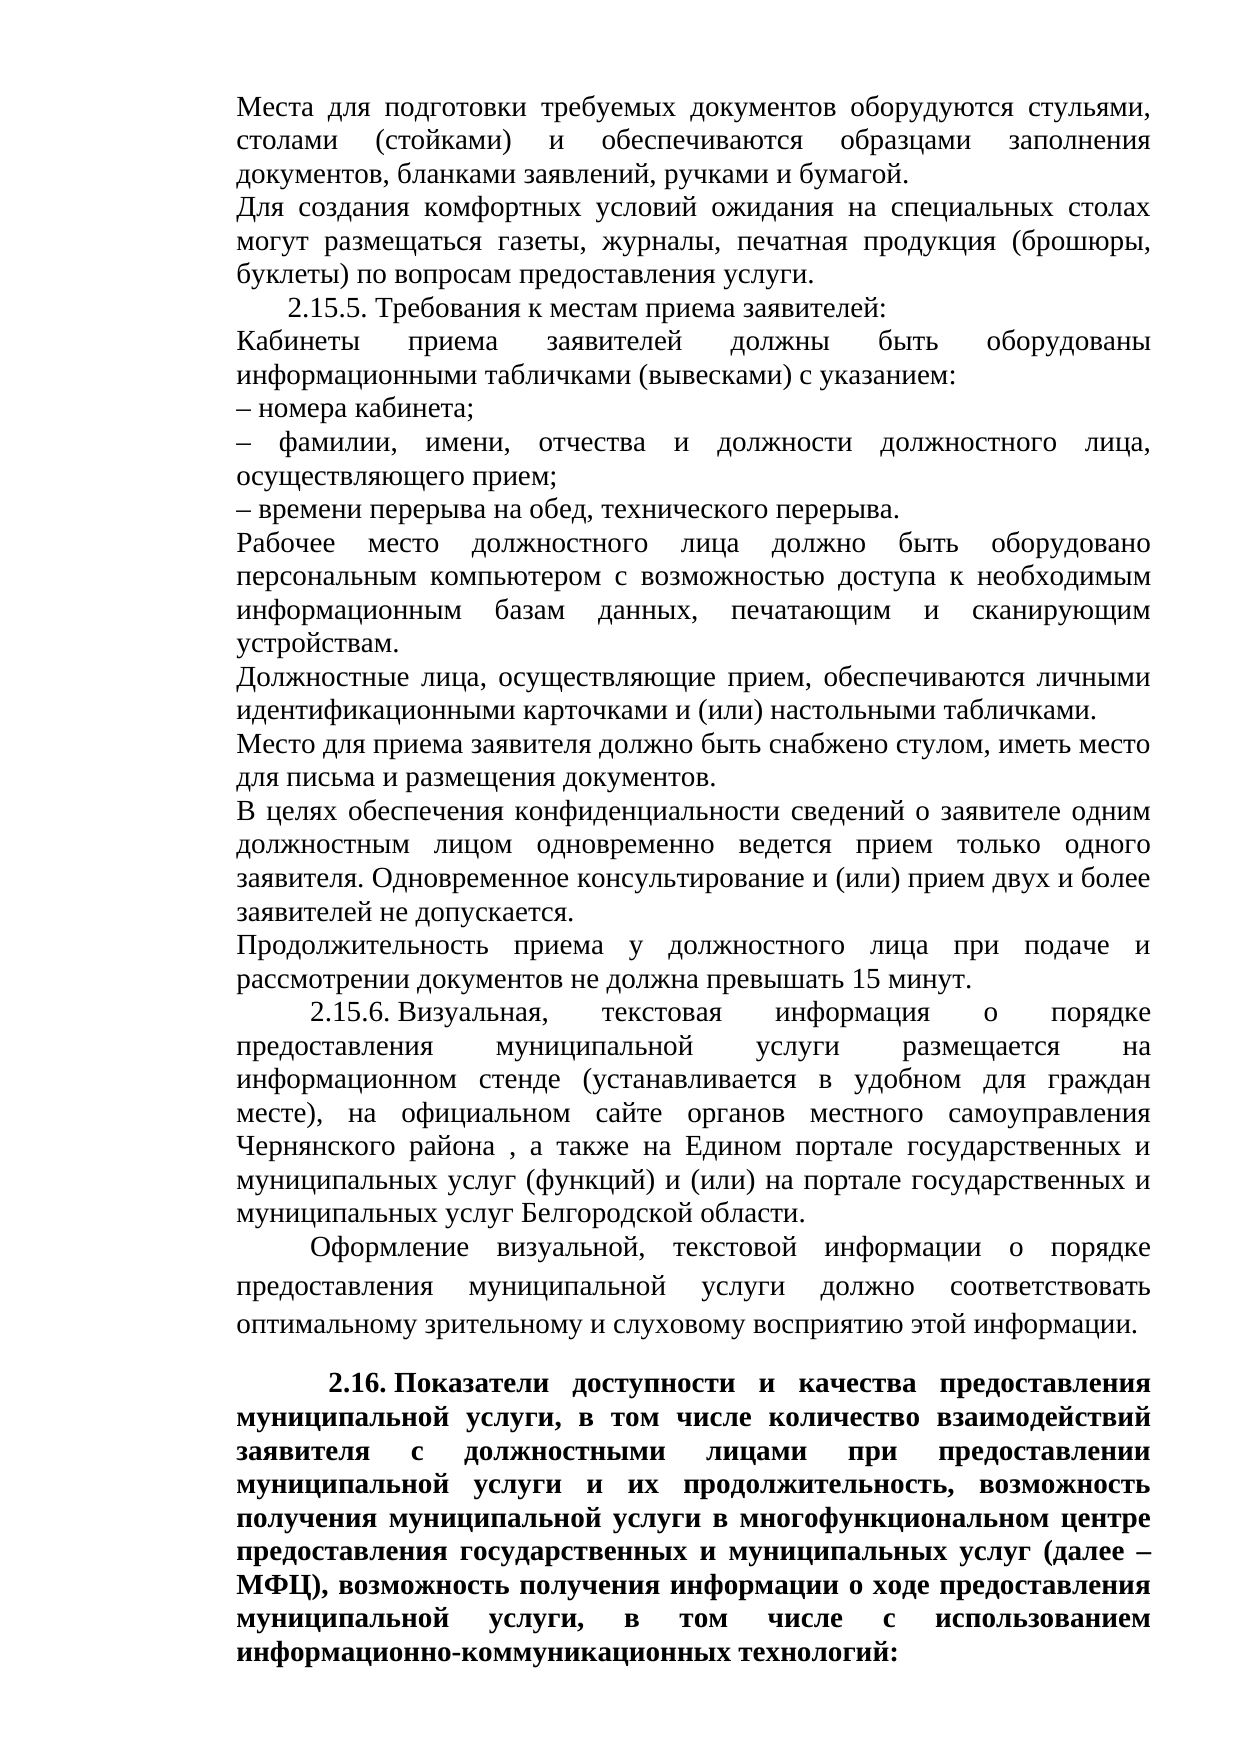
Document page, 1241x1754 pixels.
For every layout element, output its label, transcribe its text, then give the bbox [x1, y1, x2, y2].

text Продолжительность приема у должностного лица при подаче и рассмотрении документов не должна превышать 15 минут. [236, 927, 1152, 994]
text В целях обеспечения конфиденциальности сведений о заявителе одним должностным лицом одновременно ведется прием только одного заявителя. Одновременное консультирование и (или) прием двух и более заявителей не допускается. [236, 793, 1152, 927]
text 2.16. Показатели доступности и качества предоставления муниципальной услуги, в том числе количество взаимодействий заявителя с должностными лицами при предоставлении муниципальной услуги и их продолжительность, возможность получения муниципальной услуги в многофункциональном центре предоставления государственных и муниципальных услуг (далее – МФЦ), возможность получения информации о ходе предоставления муниципальной услуги, в том числе с использованием информационно-коммуникационных технологий: [236, 1366, 1152, 1667]
text – времени перерыва на обед, технического перерыва. [236, 491, 1152, 525]
text Для создания комфортных условий ожидания на специальных столах могут размещаться газеты, журналы, печатная продукция (брошюры, буклеты) по вопросам предоставления услуги. [236, 189, 1152, 290]
text Должностные лица, осуществляющие прием, обеспечиваются личными идентификационными карточками и (или) настольными табличками. [236, 659, 1152, 726]
text Кабинеты приема заявителей должны быть оборудованы информационными табличками (вывесками) с указанием: [236, 323, 1152, 391]
text Места для подготовки требуемых документов оборудуются стульями, столами (стойками) и обеспечиваются образцами заполнения документов, бланками заявлений, ручками и бумагой. [236, 89, 1152, 189]
text 2.15.6. Визуальная, текстовая информация о порядке предоставления муниципальной услуги размещается на информационном стенде (устанавливается в удобном для граждан месте), на официальном сайте органов местного самоуправления Чернянского района , а также на Едином портале государственных и муниципальных услуг (функций) и (или) на портале государственных и муниципальных услуг Белгородской области. [236, 994, 1152, 1229]
text Рабочее место должностного лица должно быть оборудовано персональным компьютером с возможностью доступа к необходимым информационным базам данных, печатающим и сканирующим устройствам. [236, 525, 1152, 659]
text Оформление визуальной, текстовой информации о порядке предоставления муниципальной услуги должно соответствовать оптимальному зрительному и слуховому восприятию этой информации. [236, 1229, 1152, 1340]
text Место для приема заявителя должно быть снабжено стулом, иметь место для письма и размещения документов. [236, 726, 1152, 793]
text – номера кабинета; [236, 391, 1152, 424]
text – фамилии, имени, отчества и должности должностного лица, осуществляющего прием; [236, 424, 1152, 491]
text 2.15.5. Требования к местам приема заявителей: [236, 290, 1152, 323]
